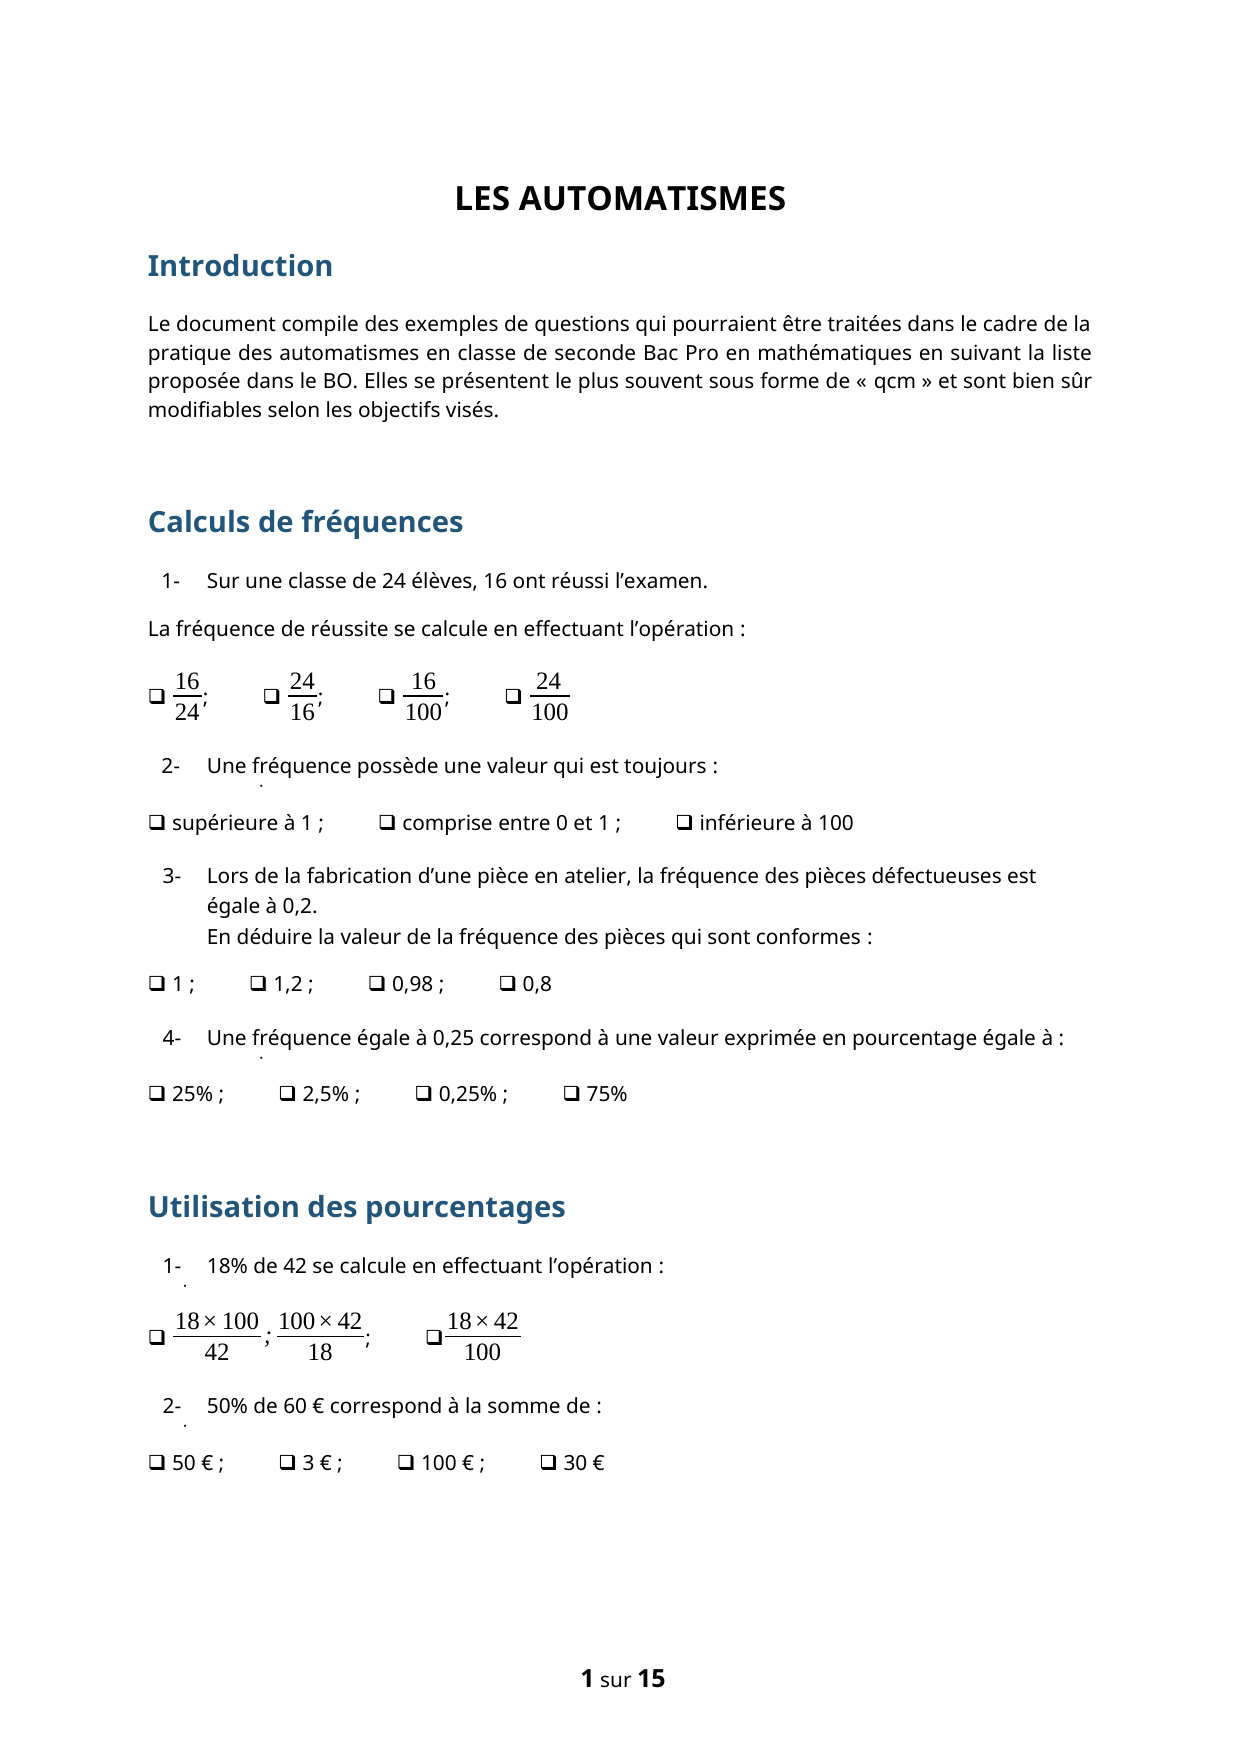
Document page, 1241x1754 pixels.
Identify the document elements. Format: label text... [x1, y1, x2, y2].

list 50% de 60 € correspond à la somme de : [162, 1391, 1093, 1420]
list 18% de 42 se calcule en effectuant l’opération : [162, 1251, 1093, 1279]
title LES AUTOMATISMES [148, 174, 1093, 220]
subtitle Calculs de fréquences [148, 502, 1093, 541]
subtitle Utilisation des pourcentages [148, 1186, 1093, 1226]
text 50 € ; 3 € ; 100 € ; 30 € [148, 1448, 1093, 1476]
text ; ; ; [148, 667, 1093, 726]
text 25% ; 2,5% ; 0,25% ; 75% [148, 1079, 1093, 1108]
list Une fréquence égale à 0,25 correspond à une valeur exprimée en pourcentage égale à : [162, 1023, 1093, 1051]
text Le document compile des exemples de questions qui pourraient être traitées dans le cadre de la pratique des automatismes en classe de seconde Bac Pro en mathématiques en suivant la liste proposée dans le BO. Elles se présentent le plus souvent sous forme de « qcm » et sont bien sûr modifiables selon les objectifs visés. [148, 309, 1093, 423]
list Une fréquence possède une valeur qui est toujours : [161, 751, 1093, 779]
text La fréquence de réussite se calcule en effectuant l’opération : [148, 614, 1093, 642]
text 1 ; 1,2 ; 0,98 ; 0,8 [148, 969, 1093, 998]
list Lors de la fabrication d’une pièce en atelier, la fréquence des pièces défectueuses est égale à 0,2. En déduire la valeur de la fréquence des pièces qui sont conformes : [162, 861, 1093, 951]
text supérieure à 1 ; comprise entre 0 et 1 ; inférieure à 100 [148, 808, 1093, 836]
subtitle Introduction [148, 245, 1093, 284]
text ; [148, 1307, 1093, 1366]
list Sur une classe de 24 élèves, 16 ont réussi l’examen. [161, 566, 1093, 595]
